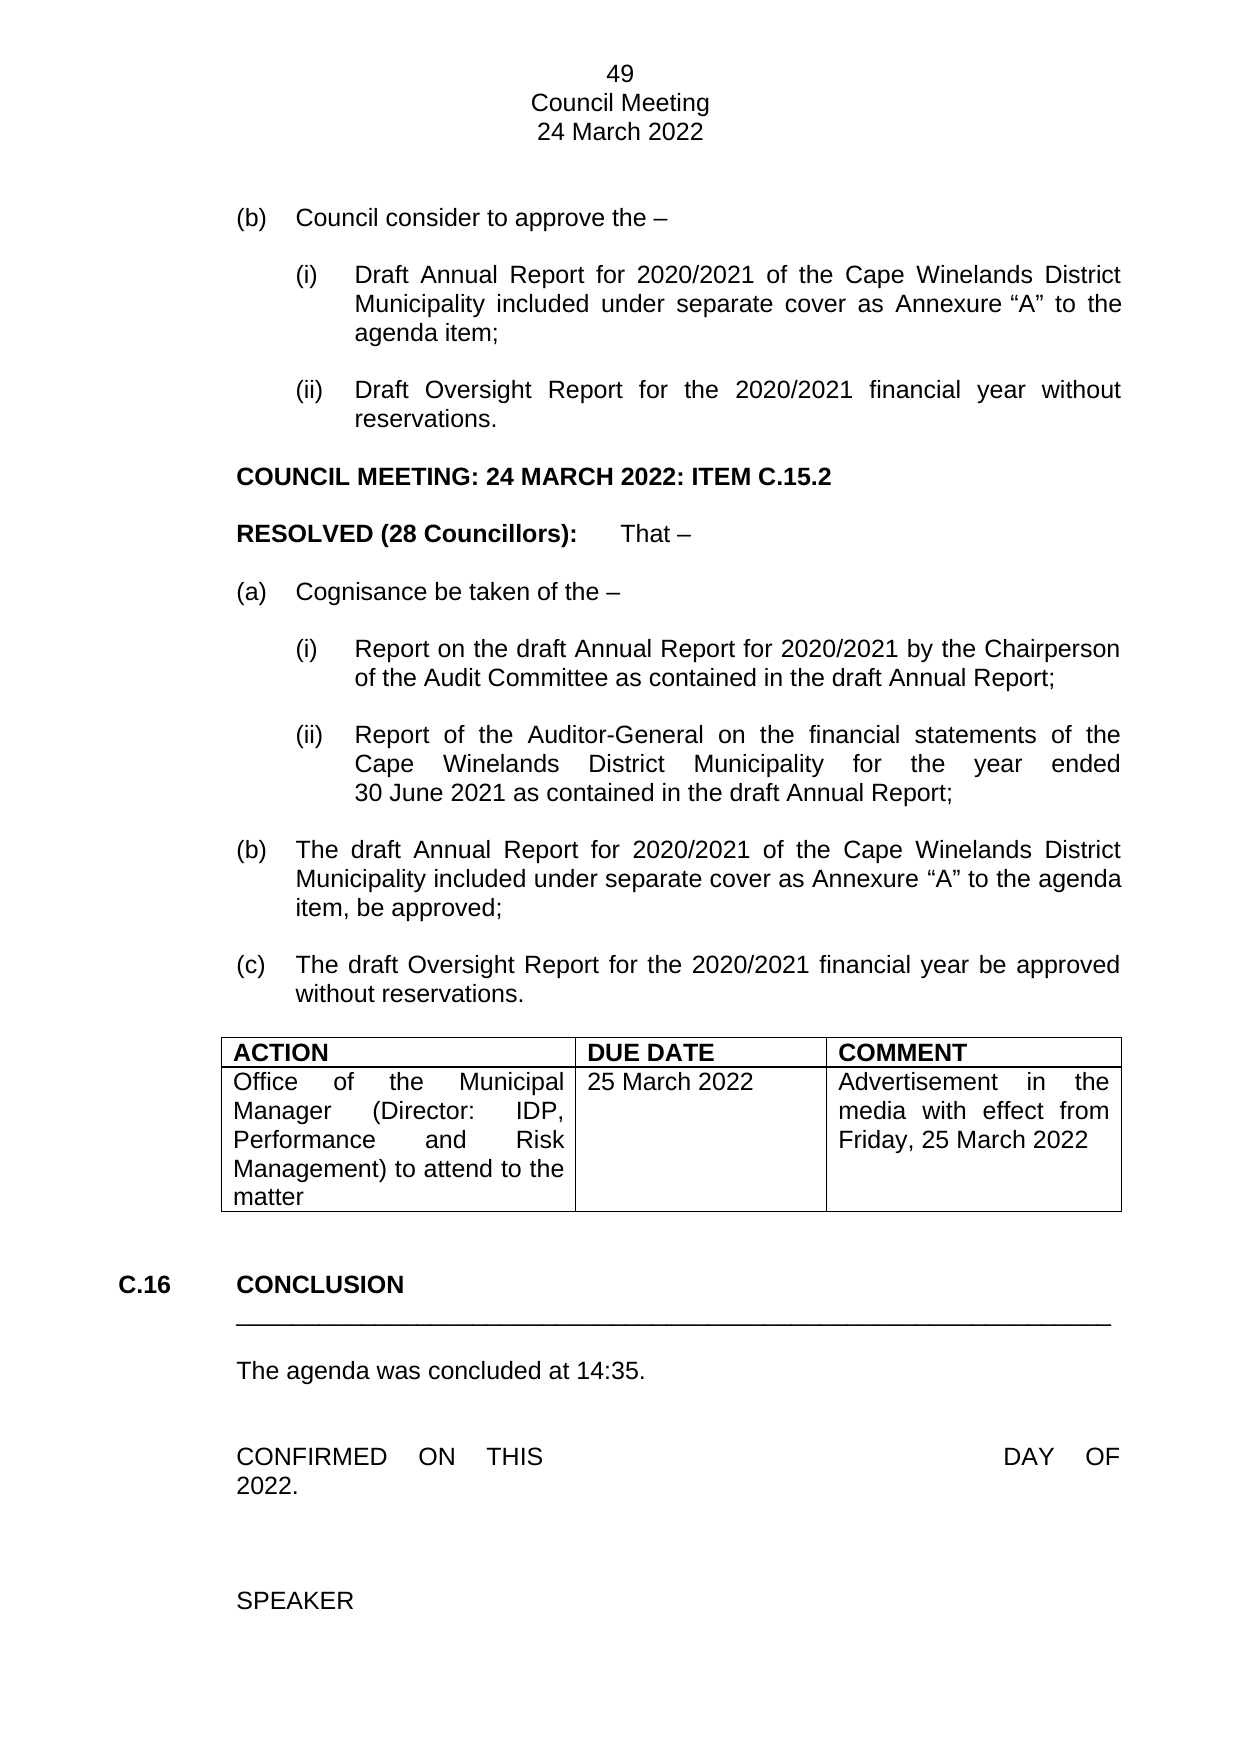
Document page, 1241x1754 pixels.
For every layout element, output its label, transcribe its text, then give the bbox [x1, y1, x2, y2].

text (c) The draft Oversight Report for the 2020/2021 financial year be approved without reservations. [236, 950, 1122, 1008]
text (ii) Report of the Auditor-General on the financial statements of the Cape Winelands District Municipality for the year ended 30 June 2021 as contained in the draft Annual Report; [295, 720, 1122, 807]
table_cell 25 March 2022 [576, 1068, 826, 1211]
text RESOLVED (28 Councillors): That – [236, 519, 1122, 548]
table_header COMMENT [827, 1038, 1121, 1066]
table_cell Office of the Municipal Manager (Director: IDP, Performance and Risk Management) to attend to the matter [222, 1068, 575, 1211]
text (i) Draft Annual Report for 2020/2021 of the Cape Winelands District Municipality included under separate cover as Annexure “A” to the agenda item; [295, 260, 1122, 347]
text COUNCIL MEETING: 24 MARCH 2022: ITEM C.15.2 [236, 462, 1122, 490]
text SPEAKER [236, 1586, 1122, 1615]
text The agenda was concluded at 14:35. [236, 1356, 1122, 1385]
table_header DUE DATE [576, 1038, 826, 1066]
table_cell Advertisement in the media with effect from Friday, 25 March 2022 [827, 1068, 1121, 1211]
text C.16 CONCLUSION [118, 1270, 1122, 1298]
list The draft Annual Report for 2020/2021 of the Cape Winelands District Municipality included under separate cover as Annexure “A” to the agenda item, be approved; [236, 835, 1122, 922]
text (ii) Draft Oversight Report for the 2020/2021 financial year without reservations. [295, 375, 1122, 433]
text _______________________________________________________________ [236, 1298, 1122, 1327]
text (i) Report on the draft Annual Report for 2020/2021 by the Chairperson of the Audit Committee as contained in the draft Annual Report; [295, 634, 1122, 692]
table_header ACTION [222, 1038, 575, 1066]
text CONFIRMED ON THIS DAY OF 2022. [236, 1442, 1122, 1500]
list Council consider to approve the – [236, 203, 1122, 232]
list Cognisance be taken of the – [236, 577, 1122, 605]
